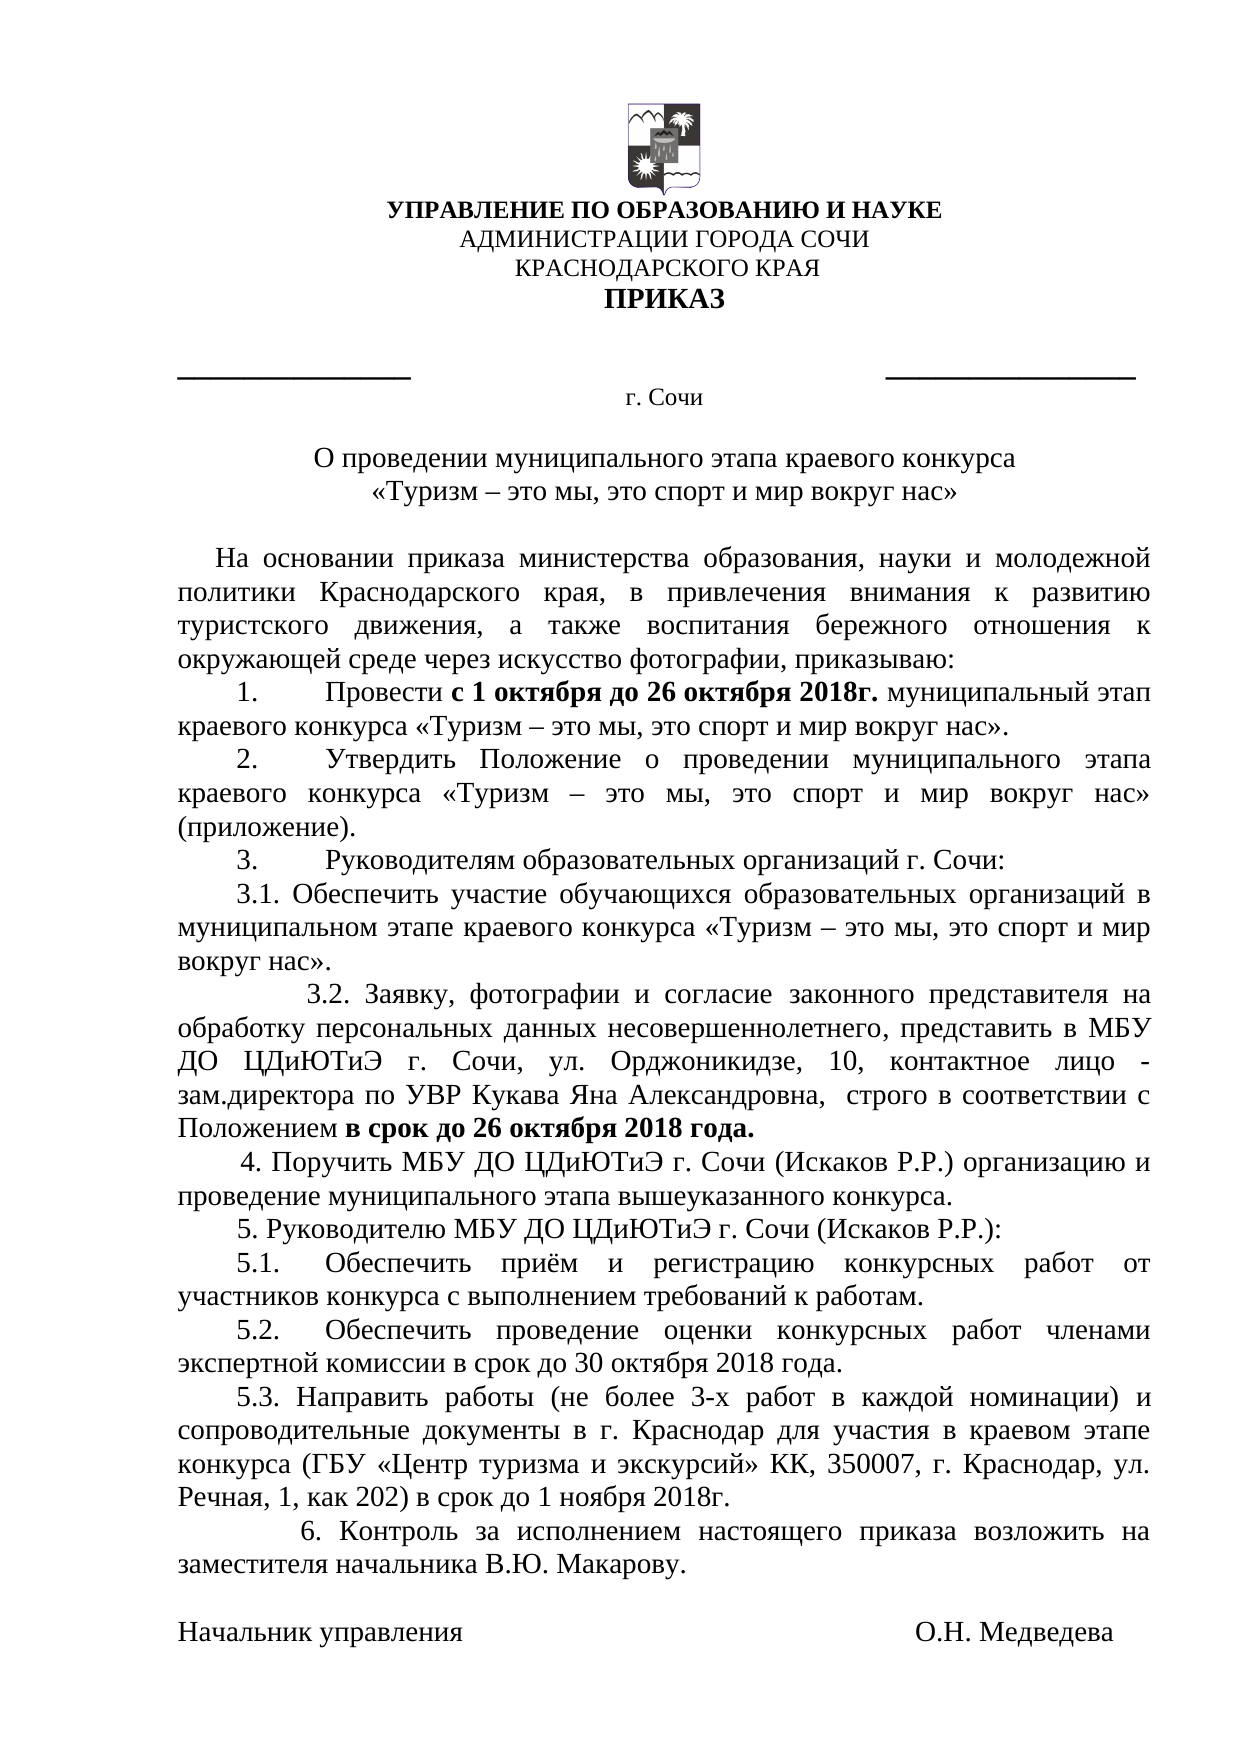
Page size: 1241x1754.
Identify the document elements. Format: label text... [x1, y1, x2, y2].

text 3.1. Обеспечить участие обучающихся образовательных организаций в муниципальном этапе краевого конкурса «Туризм – это мы, это спорт и мир вокруг нас». [177, 876, 1152, 976]
text «Туризм – это мы, это спорт и мир вокруг нас» [177, 473, 1152, 507]
text Краснодарского края [177, 253, 1152, 282]
text Начальник управления О.Н. Медведева [177, 1614, 1152, 1647]
text На основании приказа министерства образования, науки и молодежной политики Краснодарского края, в привлечения внимания к развитию туристского движения, а также воспитания бережного отношения к окружающей среде через искусство фотографии, приказываю: [177, 540, 1152, 674]
text 3.2. Заявку, фотографии и согласие законного представителя на обработку персональных данных несовершеннолетнего, представить в МБУ ДО ЦДиЮТиЭ г. Сочи, ул. Орджоникидзе, 10, контактное лицо - зам.директора по УВР Кукава Яна Александровна, строго в соответствии с Положением в срок до 26 октября 2018 года. [177, 976, 1152, 1144]
text О проведении муниципального этапа краевого конкурса [177, 440, 1152, 473]
text 5. Руководителю МБУ ДО ЦДиЮТиЭ г. Сочи (Искаков Р.Р.): [177, 1211, 1152, 1245]
text ПРИКАЗ [177, 282, 1152, 315]
text ______________ _______________ [177, 344, 1152, 382]
text г. Сочи [177, 382, 1152, 411]
text 4. Поручить МБУ ДО ЦДиЮТиЭ г. Сочи (Искаков Р.Р.) организацию и проведение муниципального этапа вышеуказанного конкурса. [177, 1144, 1152, 1211]
list Руководителям образовательных организаций г. Сочи: [177, 842, 1152, 876]
list Обеспечить проведение оценки конкурсных работ членами экспертной комиссии в срок до 30 октября 2018 года. [177, 1312, 1152, 1379]
text администрации города Сочи [177, 224, 1152, 253]
text 6. Контроль за исполнением настоящего приказа возложить на заместителя начальника В.Ю. Макарову. [177, 1513, 1152, 1580]
text 5.3. Направить работы (не более 3-х работ в каждой номинации) и сопроводительные документы в г. Краснодар для участия в краевом этапе конкурса (ГБУ «Центр туризма и экскурсий» КК, 350007, г. Краснодар, ул. Речная, 1, как 202) в срок до 1 ноября 2018г. [177, 1379, 1152, 1513]
list Утвердить Положение о проведении муниципального этапа краевого конкурса «Туризм – это мы, это спорт и мир вокруг нас» (приложение). [177, 742, 1152, 842]
text Управление по образованию и науке [177, 195, 1152, 224]
list Провести с 1 октября до 26 октября 2018г. муниципальный этап краевого конкурса «Туризм – это мы, это спорт и мир вокруг нас». [177, 674, 1152, 742]
list Обеспечить приём и регистрацию конкурсных работ от участников конкурса с выполнением требований к работам. [177, 1245, 1152, 1312]
